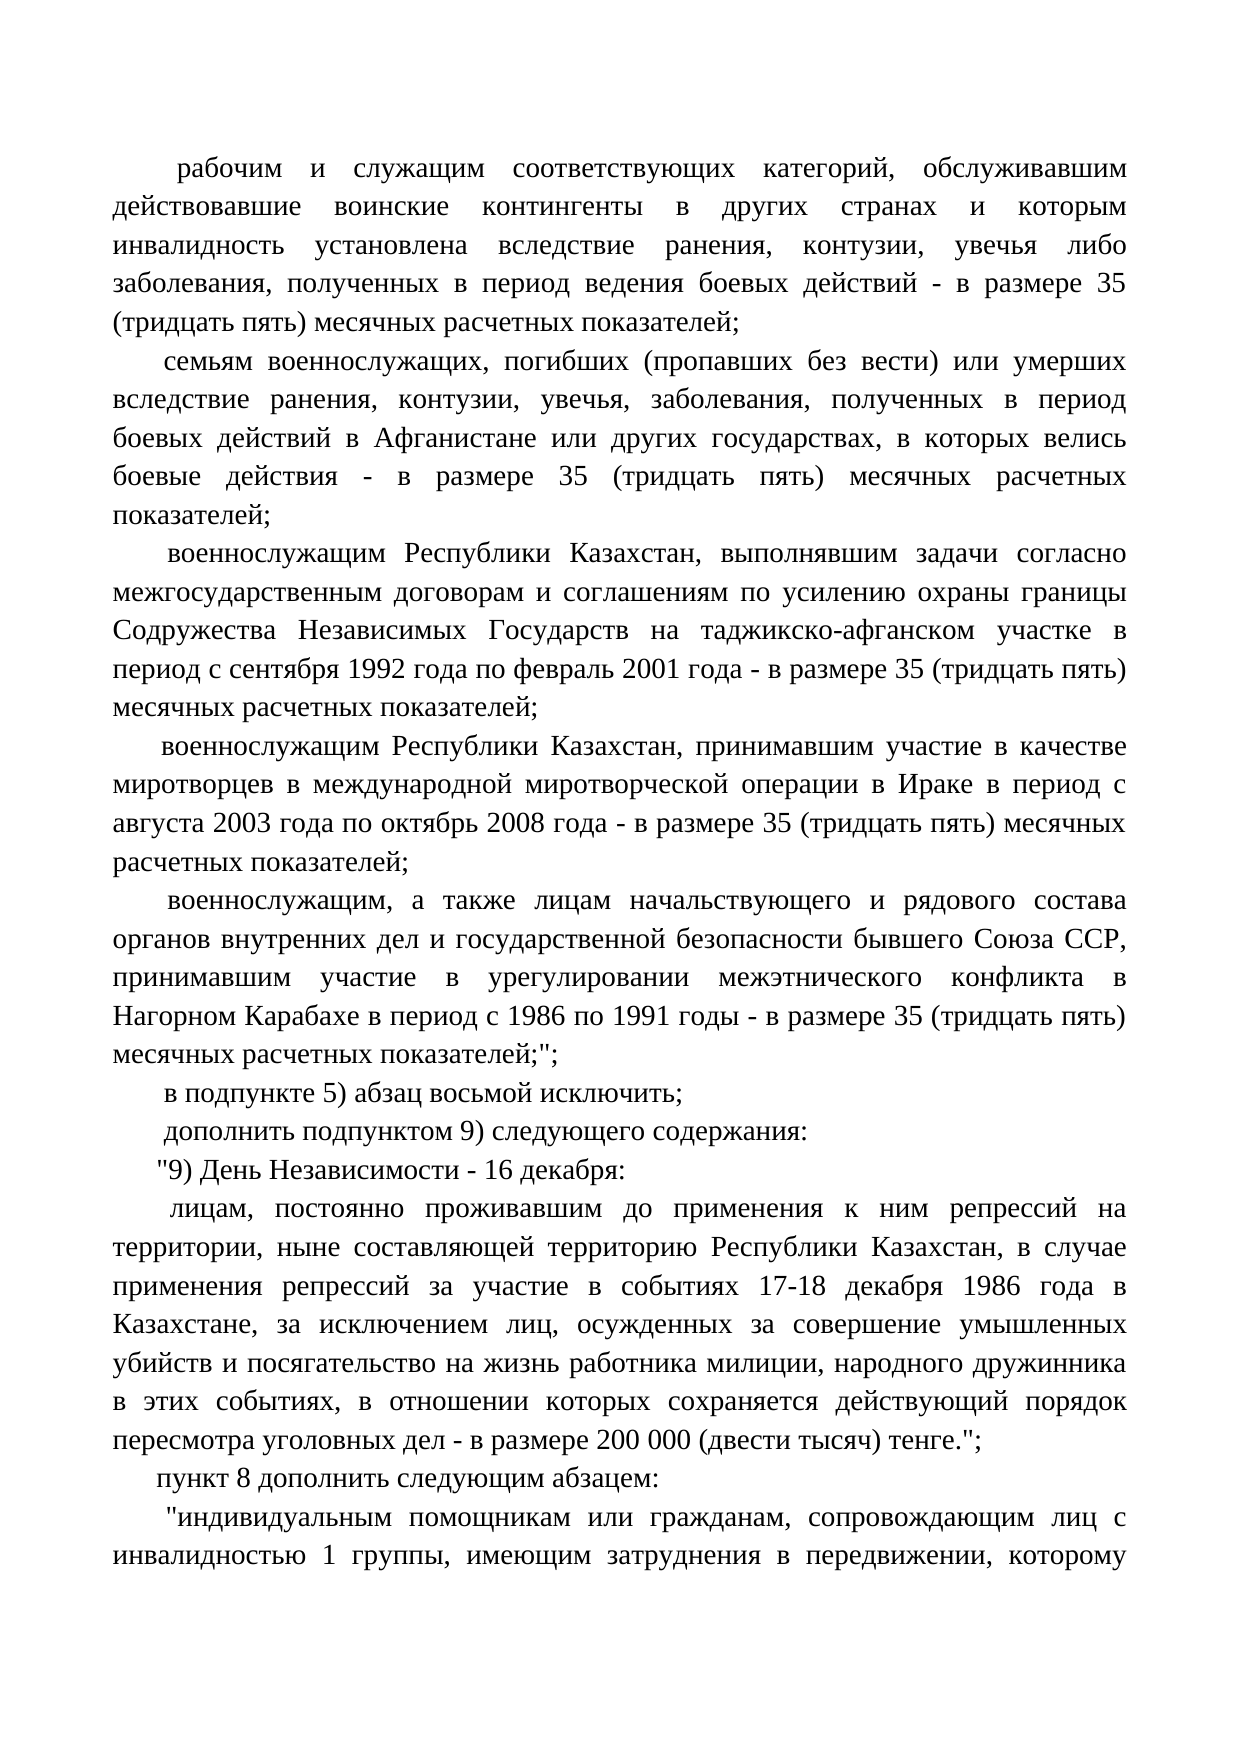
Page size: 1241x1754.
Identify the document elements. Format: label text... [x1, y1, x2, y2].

text пункт 8 дополнить следующим абзацем: [112, 1460, 1128, 1494]
text военнослужащим Республики Казахстан, принимавшим участие в качестве миротворцев в международной миротворческой операции в Ираке в период с августа 2003 года по октябрь 2008 года - в размере 35 (тридцать пять) месячных расчетных показателей; [112, 728, 1128, 877]
text военнослужащим Республики Казахстан, выполнявшим задачи согласно межгосударственным договорам и соглашениям по усилению охраны границы Содружества Независимых Государств на таджикско-афганском участке в период с сентября 1992 года по февраль 2001 года - в размере 35 (тридцать пять) месячных расчетных показателей; [112, 535, 1128, 723]
text семьям военнослужащих, погибших (пропавших без вести) или умерших вследствие ранения, контузии, увечья, заболевания, полученных в период боевых действий в Афганистане или других государствах, в которых велись боевые действия - в размере 35 (тридцать пять) месячных расчетных показателей; [112, 343, 1128, 530]
text дополнить подпунктом 9) следующего содержания: [112, 1113, 1128, 1147]
text в подпункте 5) абзац восьмой исключить; [112, 1075, 1128, 1108]
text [112, 1499, 1128, 1571]
text "9) День Независимости - 16 декабря: [112, 1152, 1128, 1186]
text лицам, постоянно проживавшим до применения к ним репрессий на территории, ныне составляющей территорию Республики Казахстан, в случае применения репрессий за участие в событиях 17-18 декабря 1986 года в Казахстане, за исключением лиц, осужденных за совершение умышленных убийств и посягательство на жизнь работника милиции, народного дружинника в этих событиях, в отношении которых сохраняется действующий порядок пересмотра уголовных дел - в размере 200 000 (двести тысяч) тенге."; [112, 1191, 1128, 1455]
text рабочим и служащим соответствующих категорий, обслуживавшим действовавшие воинские контингенты в других странах и которым инвалидность установлена вследствие ранения, контузии, увечья либо заболевания, полученных в период ведения боевых действий - в размере 35 (тридцать пять) месячных расчетных показателей; [112, 150, 1128, 338]
text военнослужащим, а также лицам начальствующего и рядового состава органов внутренних дел и государственной безопасности бывшего Союза ССР, принимавшим участие в урегулировании межэтнического конфликта в Нагорном Карабахе в период с 1986 по 1991 годы - в размере 35 (тридцать пять) месячных расчетных показателей;"; [112, 882, 1128, 1070]
